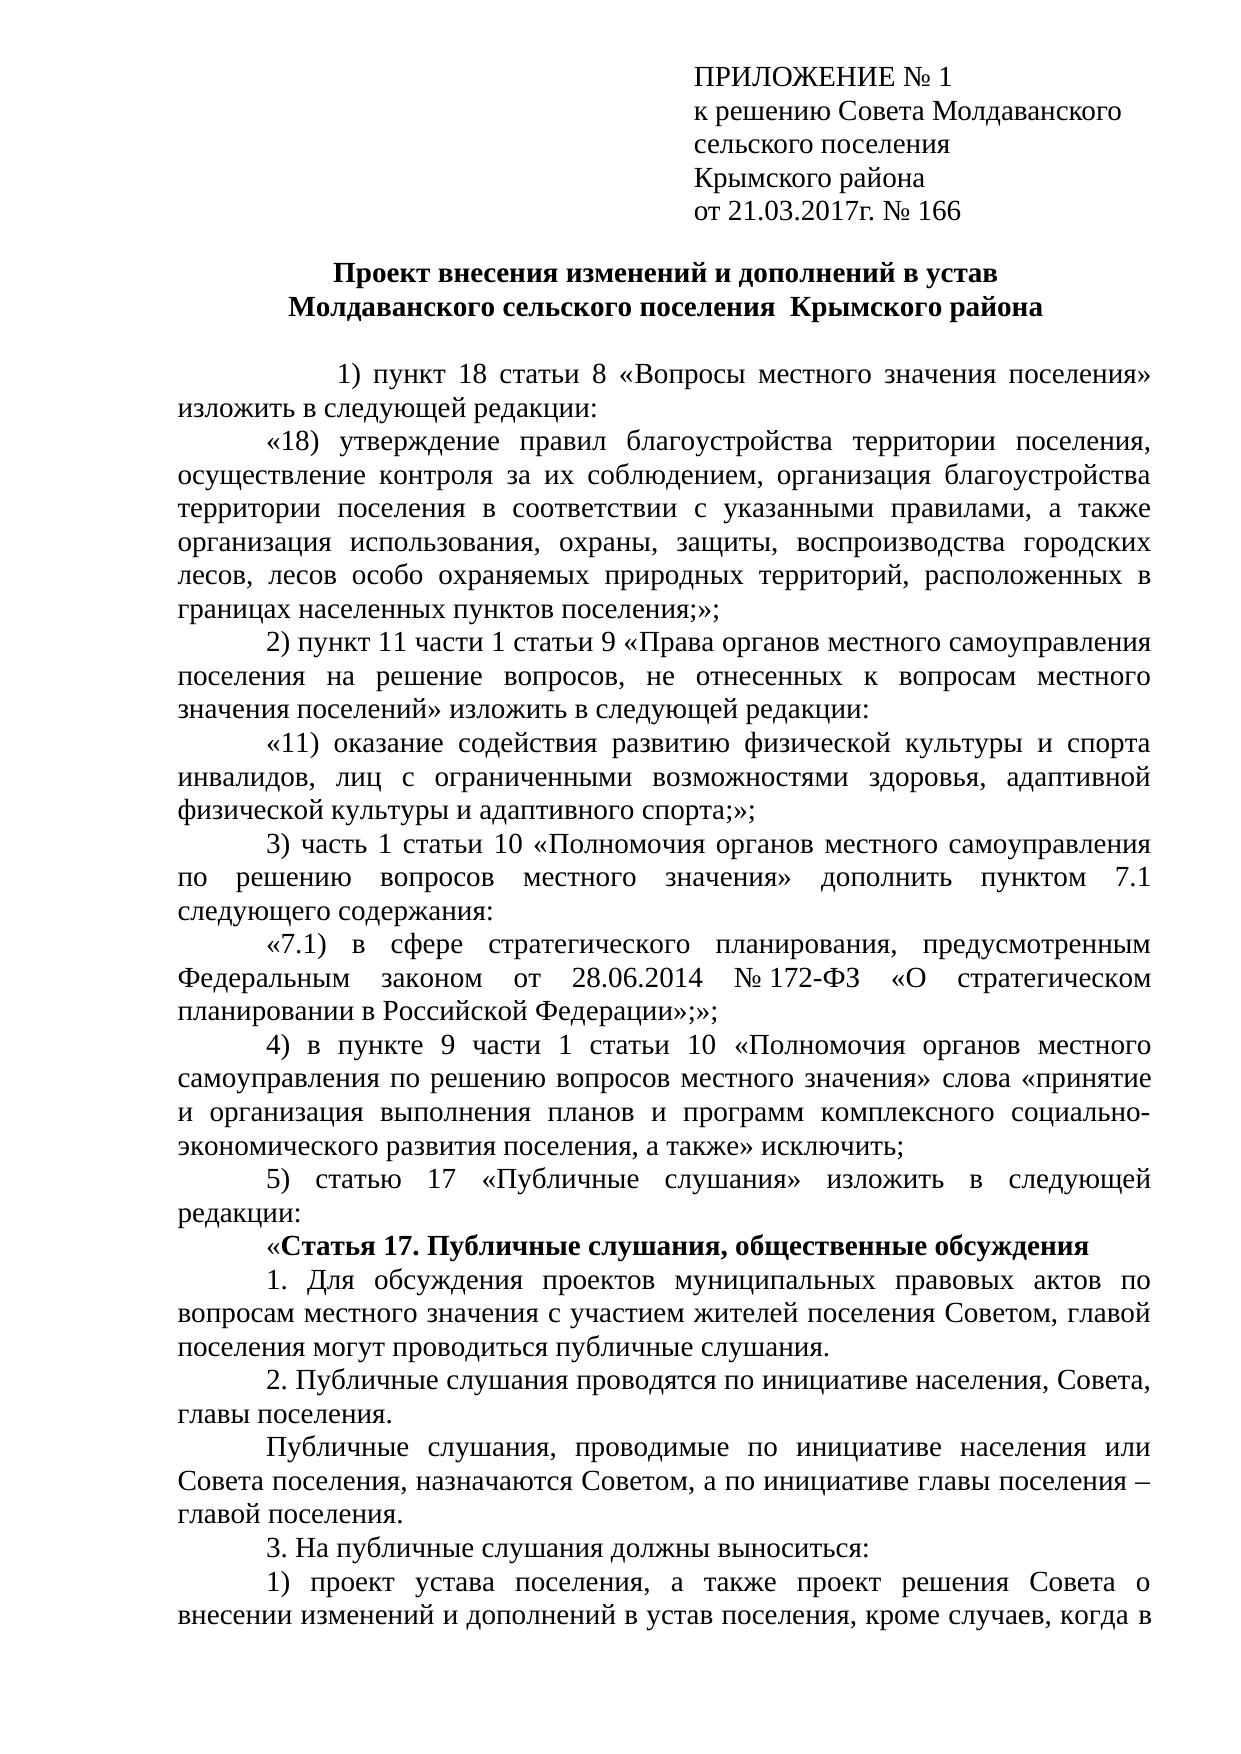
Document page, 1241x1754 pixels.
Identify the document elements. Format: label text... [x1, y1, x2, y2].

text 3) часть 1 статьи 10 «Полномочия органов местного самоуправления по решению вопросов местного значения» дополнить пунктом 7.1 следующего содержания: [177, 826, 1152, 926]
text 2) пункт 11 части 1 статьи 9 «Права органов местного самоуправления поселения на решение вопросов, не отнесенных к вопросам местного значения поселений» изложить в следующей редакции: [177, 624, 1152, 725]
text к решению Совета Молдаванского [620, 93, 1154, 126]
text Молдаванского сельского поселения Крымского района [177, 289, 1154, 323]
text «11) оказание содействия развитию физической культуры и спорта инвалидов, лиц с ограниченными возможностями здоровья, адаптивной физической культуры и адаптивного спорта;»; [177, 725, 1152, 826]
text «Статья 17. Публичные слушания, общественные обсуждения [177, 1228, 1152, 1262]
text Публичные слушания, проводимые по инициативе населения или Совета поселения, назначаются Советом, а по инициативе главы поселения – главой поселения. [177, 1429, 1152, 1530]
text Крымского района [620, 160, 1154, 193]
text от 21.03.2017г. № 166 [620, 193, 1154, 227]
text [177, 1564, 1152, 1631]
text сельского поселения [177, 126, 1154, 160]
text «7.1) в сфере стратегического планирования, предусмотренным Федеральным законом от 28.06.2014 № 172-ФЗ «О стратегическом планировании в Российской Федерации»;»; [177, 926, 1152, 1027]
text 3. На публичные слушания должны выноситься: [177, 1530, 1152, 1564]
text «18) утверждение правил благоустройства территории поселения, осуществление контроля за их соблюдением, организация благоустройства территории поселения в соответствии с указанными правилами, а также организация использования, охраны, защиты, воспроизводства городских лесов, лесов особо охраняемых природных территорий, расположенных в границах населенных пунктов поселения;»; [177, 423, 1152, 624]
text 1) пункт 18 статьи 8 «Вопросы местного значения поселения» изложить в следующей редакции: [177, 356, 1152, 423]
text ПРИЛОЖЕНИЕ № 1 [620, 59, 1154, 93]
text 1. Для обсуждения проектов муниципальных правовых актов по вопросам местного значения с участием жителей поселения Советом, главой поселения могут проводиться публичные слушания. [177, 1262, 1152, 1362]
text 2. Публичные слушания проводятся по инициативе населения, Совета, главы поселения. [177, 1362, 1152, 1429]
text 4) в пункте 9 части 1 статьи 10 «Полномочия органов местного самоуправления по решению вопросов местного значения» слова «принятие и организация выполнения планов и программ комплексного социально-экономического развития поселения, а также» исключить; [177, 1027, 1152, 1161]
text 5) статью 17 «Публичные слушания» изложить в следующей редакции: [177, 1161, 1152, 1228]
text Проект внесения изменений и дополнений в устав [177, 256, 1154, 289]
